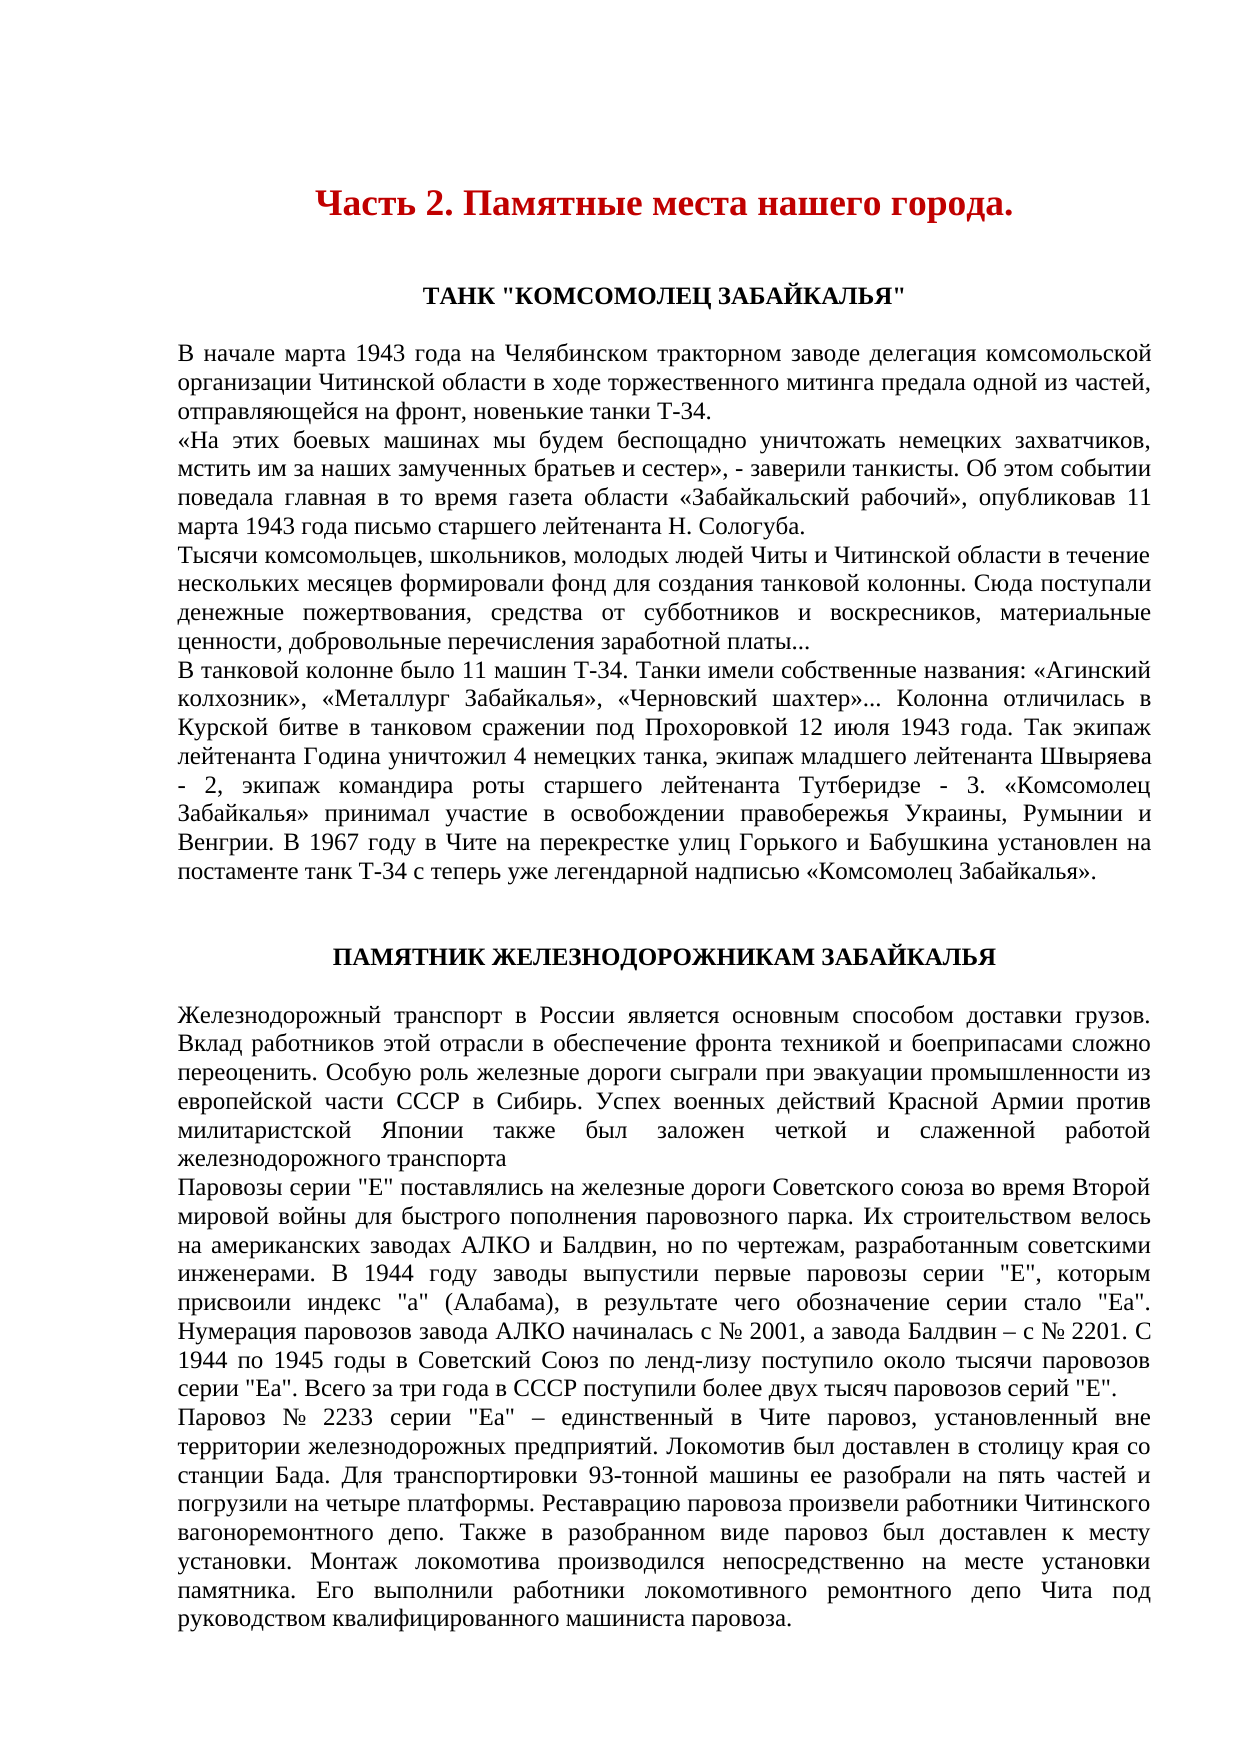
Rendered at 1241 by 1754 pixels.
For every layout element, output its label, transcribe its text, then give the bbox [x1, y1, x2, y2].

text Паровозы серии "Е" поставлялись на железные дороги Советского союза во время Второй мировой войны для быстрого пополнения паровозного парка. Их строительством велось на американских заводах АЛКО и Балдвин, но по чертежам, разработанным советскими инженерами. В 1944 году заводы выпустили первые паровозы серии "Е", которым присвоили индекс "а" (Алабама), в результате чего обозначение серии стало "Еа". Нумерация паровозов завода АЛКО начиналась с № 2001, а завода Балдвин – с № 2201. С 1944 по 1945 годы в Советский Союз по ленд-лизу поступило около тысячи паровозов серии "Еа". Всего за три года в СССР поступили более двух тысяч паровозов серий "Е". [177, 1172, 1152, 1402]
text Тысячи комсомольцев, школьников, молодых людей Читы и Читинской области в течение нескольких месяцев формировали фонд для создания танковой колонны. Сюда поступали денежные пожертвования, средства от субботников и воскресников, материальные ценности, добровольные перечисления заработной платы... [177, 540, 1152, 655]
text ТАНК "КОМСОМОЛЕЦ ЗАБАЙКАЛЬЯ" [177, 281, 1152, 310]
text В начале марта 1943 года на Челябинском тракторном заводе делегация комсомольской организации Читинской области в ходе торжественного митинга предала одной из частей, отправляющейся на фронт, новенькие танки Т-34. [177, 338, 1152, 425]
text ПАМЯТНИК ЖЕЛЕЗНОДОРОЖНИКАМ ЗАБАЙКАЛЬЯ [177, 942, 1152, 971]
text «На этих боевых машинах мы будем беспощадно уничтожать немецких захватчиков, мстить им за наших замученных братьев и сестер», - заверили танкисты. Об этом событии поведала главная в то время газета области «Забайкальский рабочий», опубликовав 11 марта 1943 года письмо старшего лейтенанта Н. Сологуба. [177, 425, 1152, 540]
text Паровоз № 2233 серии "Еа" – единственный в Чите паровоз, установленный вне территории железнодорожных предприятий. Локомотив был доставлен в столицу края со станции Бада. Для транспортировки 93-тонной машины ее разобрали на пять частей и погрузили на четыре платформы. Реставрацию паровоза произвели работники Читинского вагоноремонтного депо. Также в разобранном виде паровоз был доставлен к месту установки. Монтаж локомотива производился непосредственно на месте установки памятника. Его выполнили работники локомотивного ремонтного депо Чита под руководством квалифицированного машиниста паровоза. [177, 1402, 1152, 1632]
text Железнодорожный транспорт в России является основным способом доставки грузов. Вклад работников этой отрасли в обеспечение фронта техникой и боеприпасами сложно переоценить. Особую роль железные дороги сыграли при эвакуации промышленности из европейской части СССР в Сибирь. Успех военных действий Красной Армии против милитаристской Японии также был заложен четкой и слаженной работой железнодорожного транспорта [177, 1000, 1152, 1172]
text Часть 2. Памятные места нашего города. [177, 180, 1152, 223]
text В танковой колонне было 11 машин Т-34. Танки имели собственные названия: «Агинский колхозник», «Металлург Забайкалья», «Черновский шахтер»... Колонна отличилась в Курской битве в танковом сражении под Прохоровкой 12 июля 1943 года. Так экипаж лейтенанта Година уничтожил 4 немецких танка, экипаж младшего лейтенанта Швыряева - 2, экипаж командира роты старшего лейтенанта Тутберидзе - 3. «Комсомолец Забайкалья» принимал участие в освобождении правобережья Украины, Румынии и Венгрии. В 1967 году в Чите на перекрестке улиц Горького и Бабушкина установлен на постаменте танк Т-34 с теперь уже легендарной надписью «Комсомолец Забайкалья». [177, 655, 1152, 885]
